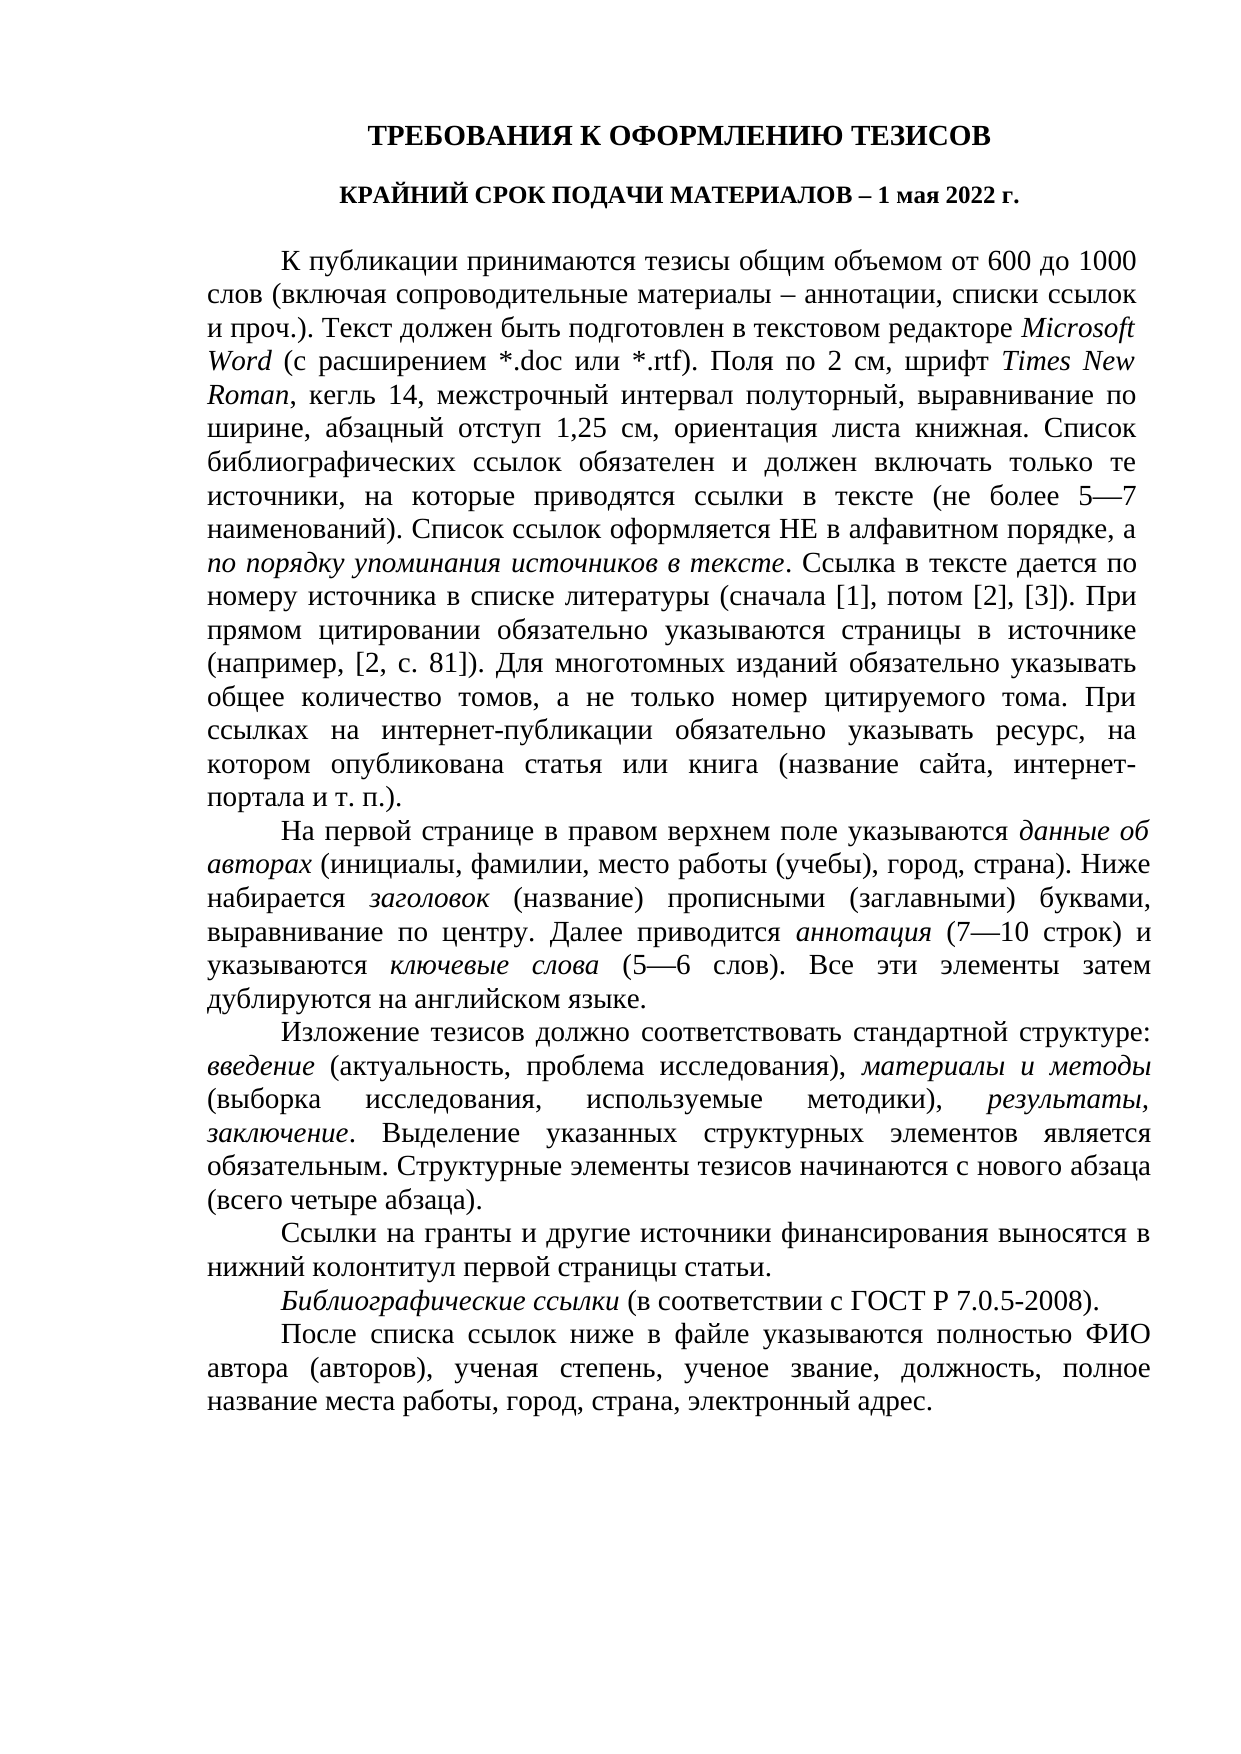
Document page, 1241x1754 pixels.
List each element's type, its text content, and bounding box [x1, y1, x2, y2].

text ТРЕБОВАНИЯ К ОФОРМЛЕНИЮ ТЕЗИСОВ [207, 118, 1152, 152]
text После списка ссылок ниже в файле указываются полностью ФИО автора (авторов), ученая степень, ученое звание, должность, полное название места работы, город, страна, электронный адрес. [207, 1316, 1152, 1417]
text Ссылки на гранты и другие источники финансирования выносятся в нижний колонтитул первой страницы статьи. [207, 1216, 1152, 1283]
text Изложение тезисов должно соответствовать стандартной структуре: введение (актуальность, проблема исследования), материалы и методы (выборка исследования, используемые методики), результаты, заключение. Выделение указанных структурных элементов является обязательным. Структурные элементы тезисов начинаются с нового абзаца (всего четыре абзаца). [207, 1014, 1152, 1216]
text КРАЙНИЙ СРОК ПОДАЧИ МАТЕРИАЛОВ – 1 мая 2022 г. [207, 181, 1152, 209]
text Библиографические ссылки (в соответствии с ГОСТ Р 7.0.5-2008). [207, 1283, 1152, 1316]
text На первой странице в правом верхнем поле указываются данные об авторах (инициалы, фамилии, место работы (учебы), город, страна). Ниже набирается заголовок (название) прописными (заглавными) буквами, выравнивание по центру. Далее приводится аннотация (7—10 строк) и указываются ключевые слова (5—6 слов). Все эти элементы затем дублируются на английском языке. [207, 813, 1152, 1014]
text К публикации принимаются тезисы общим объемом от 600 до 1000 слов (включая сопроводительные материалы – аннотации, списки ссылок и проч.). Текст должен быть подготовлен в текстовом редакторе Microsoft Word (с расширением *.doc или *.rtf). Поля по 2 см, шрифт Times New Roman, кегль 14, межстрочный интервал полуторный, выравнивание по ширине, абзацный отступ 1,25 см, ориентация листа книжная. Список библиографических ссылок обязателен и должен включать только те источники, на которые приводятся ссылки в тексте (не более 5—7 наименований). Список ссылок оформляется НЕ в алфавитном порядке, а по порядку упоминания источников в тексте. Ссылка в тексте дается по номеру источника в списке литературы (сначала [1], потом [2], [3]). При прямом цитировании обязательно указываются страницы в источнике (например, [2, с. 81]). Для многотомных изданий обязательно указывать общее количество томов, а не только номер цитируемого тома. При ссылках на интернет-публикации обязательно указывать ресурс, на котором опубликована статья или книга (название сайта, интернет-портала и т. п.). [207, 243, 1137, 813]
